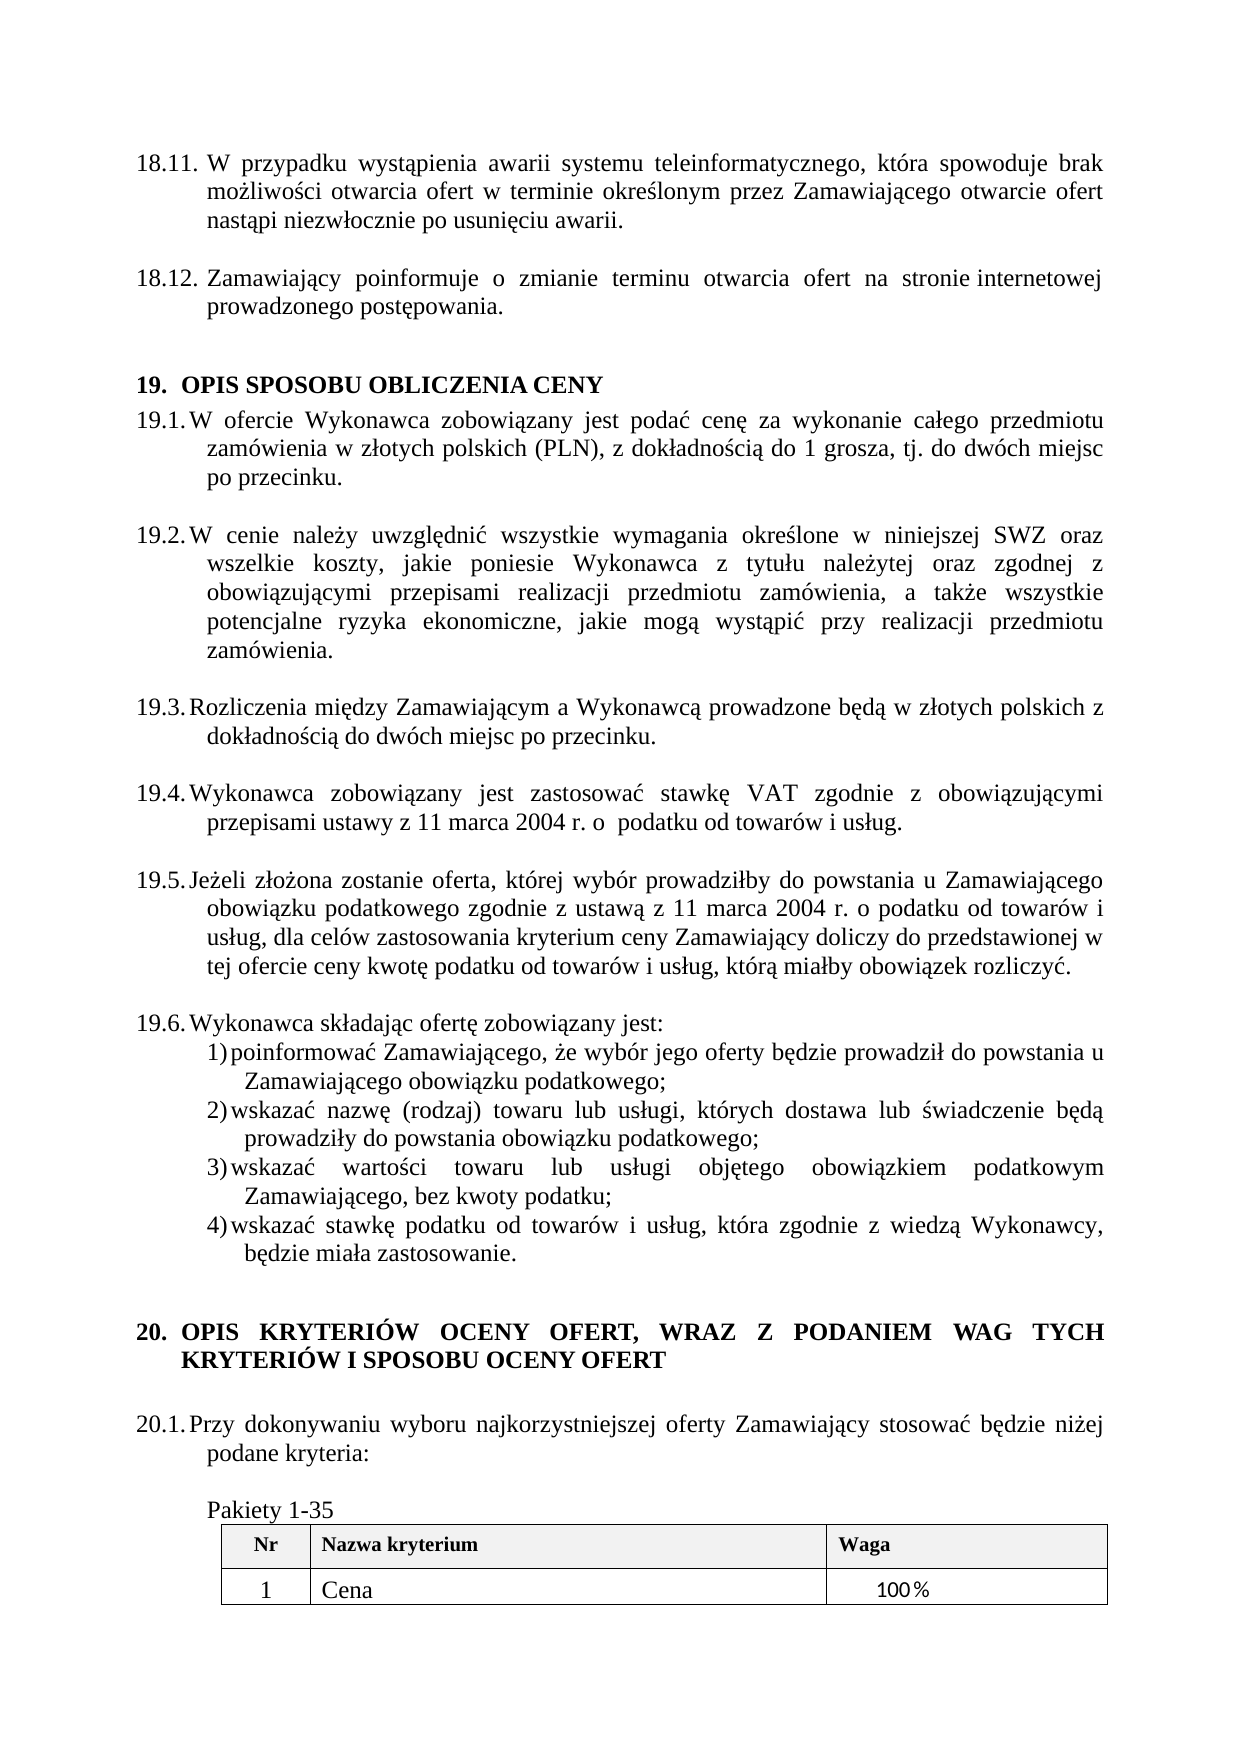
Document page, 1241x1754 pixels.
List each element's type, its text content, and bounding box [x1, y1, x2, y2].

subtitle wskazać stawkę podatku od towarów i usług, która zgodnie z wiedzą Wykonawcy, będzie miała zastosowanie. [207, 1210, 1104, 1267]
subtitle Wykonawca składając ofertę zobowiązany jest: [136, 1008, 1104, 1037]
subtitle W przypadku wystąpienia awarii systemu teleinformatycznego, która spowoduje brak możliwości otwarcia ofert w terminie określonym przez Zamawiającego otwarcie ofert nastąpi niezwłocznie po usunięciu awarii. [136, 148, 1104, 234]
subtitle Jeżeli złożona zostanie oferta, której wybór prowadziłby do powstania u Zamawiającego obowiązku podatkowego zgodnie z ustawą z 11 marca 2004 r. o podatku od towarów i usług, dla celów zastosowania kryterium ceny Zamawiający doliczy do przedstawionej w tej ofercie ceny kwotę podatku od towarów i usług, którą miałby obowiązek rozliczyć. [136, 865, 1104, 980]
subtitle Przy dokonywaniu wyboru najkorzystniejszej oferty Zamawiający stosować będzie niżej podane kryteria: [136, 1409, 1104, 1467]
table_cell Cena [311, 1569, 826, 1604]
subtitle Rozliczenia między Zamawiającym a Wykonawcą prowadzone będą w złotych polskich z dokładnością do dwóch miejsc po przecinku. [136, 692, 1104, 750]
subtitle wskazać nazwę (rodzaj) towaru lub usługi, których dostawa lub świadczenie będą prowadziły do powstania obowiązku podatkowego; [207, 1095, 1104, 1152]
table_cell 1 [222, 1569, 310, 1604]
subtitle W cenie należy uwzględnić wszystkie wymagania określone w niniejszej SWZ oraz wszelkie koszty, jakie poniesie Wykonawca z tytułu należytej oraz zgodnej z obowiązującymi przepisami realizacji przedmiotu zamówienia, a także wszystkie potencjalne ryzyka ekonomiczne, jakie mogą wystąpić przy realizacji przedmiotu zamówienia. [136, 520, 1104, 663]
table_header Nr [222, 1525, 310, 1568]
subtitle poinformować Zamawiającego, że wybór jego oferty będzie prowadził do powstania u Zamawiającego obowiązku podatkowego; [207, 1037, 1104, 1095]
subtitle Zamawiający poinformuje o zmianie terminu otwarcia ofert na stronie internetowej prowadzonego postępowania. [136, 263, 1104, 320]
subtitle Pakiety 1-35 [207, 1496, 1104, 1524]
table_header Nazwa kryterium [311, 1525, 826, 1568]
subtitle W ofercie Wykonawca zobowiązany jest podać cenę za wykonanie całego przedmiotu zamówienia w złotych polskich (PLN), z dokładnością do 1 grosza, tj. do dwóch miejsc po przecinku. [136, 405, 1104, 491]
table_header Waga [827, 1525, 1107, 1568]
subtitle Opis sposobu obliczenia ceny [136, 370, 1104, 398]
subtitle wskazać wartości towaru lub usługi objętego obowiązkiem podatkowym Zamawiającego, bez kwoty podatku; [207, 1152, 1104, 1210]
subtitle Opis kryteriów oceny ofert, wraz z podaniem wag tych kryteriów i sposobu oceny ofert [136, 1317, 1104, 1374]
table_cell % [827, 1569, 1107, 1604]
subtitle Wykonawca zobowiązany jest zastosować stawkę VAT zgodnie z obowiązującymi przepisami ustawy z 11 marca 2004 r. o podatku od towarów i usług. [136, 778, 1104, 836]
